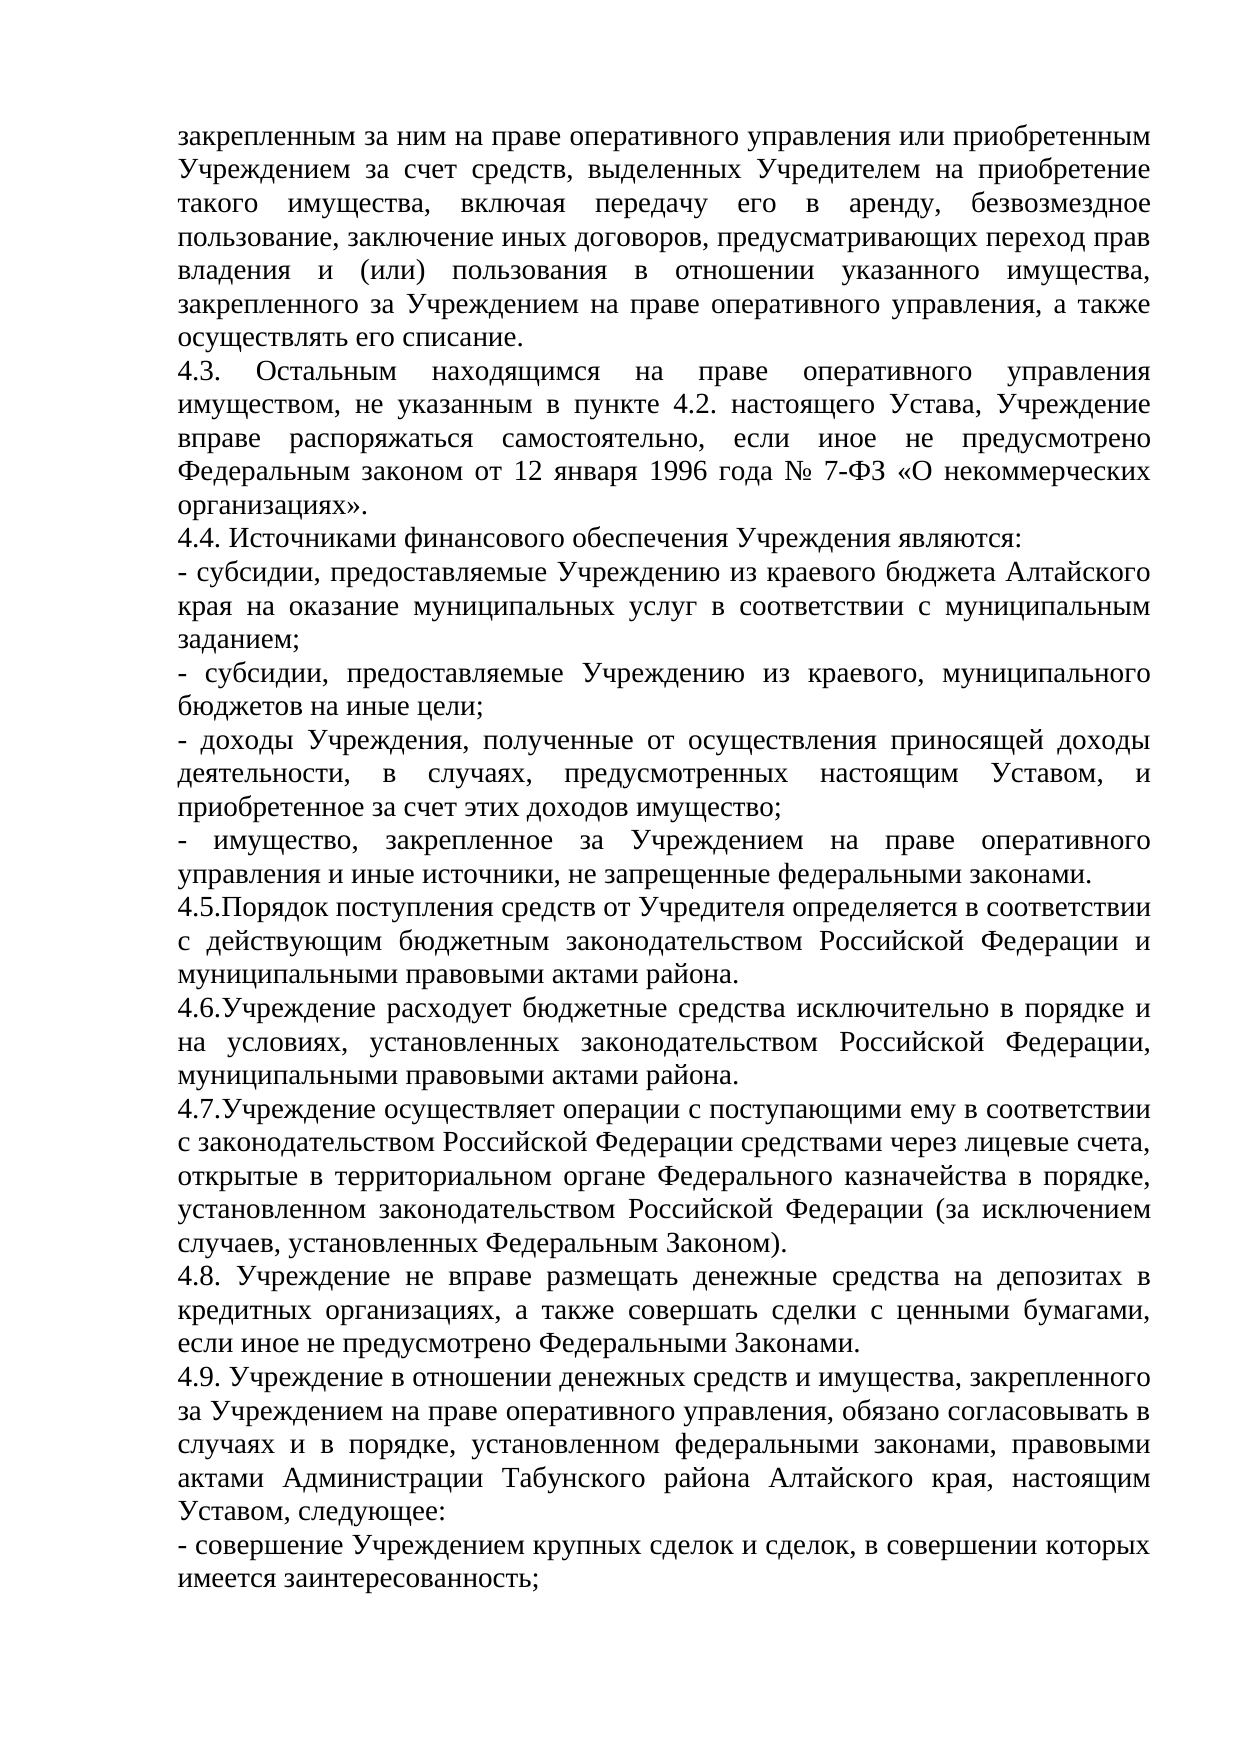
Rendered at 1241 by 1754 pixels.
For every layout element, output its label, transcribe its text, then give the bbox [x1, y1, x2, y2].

text 4.9. Учреждение в отношении денежных средств и имущества, закрепленного за Учреждением на праве оперативного управления, обязано согласовывать в случаях и в порядке, установленном федеральными законами, правовыми актами Администрации Табунского района Алтайского края, настоящим Уставом, следующее: [177, 1359, 1152, 1527]
text - субсидии, предоставляемые Учреждению из краевого бюджета Алтайского края на оказание муниципальных услуг в соответствии с муниципальным заданием; [177, 554, 1152, 655]
text 4.8. Учреждение не вправе размещать денежные средства на депозитах в кредитных организациях, а также совершать сделки с ценными бумагами, если иное не предусмотрено Федеральными Законами. [177, 1258, 1152, 1359]
text - субсидии, предоставляемые Учреждению из краевого, муниципального бюджетов на иные цели; [177, 655, 1152, 722]
text 4.6.Учреждение расходует бюджетные средства исключительно в порядке и на условиях, установленных законодательством Российской Федерации, муниципальными правовыми актами района. [177, 990, 1152, 1091]
text 4.4. Источниками финансового обеспечения Учреждения являются: [177, 521, 1152, 554]
text 4.5.Порядок поступления средств от Учредителя определяется в соответствии с действующим бюджетным законодательством Российской Федерации и муниципальными правовыми актами района. [177, 889, 1152, 990]
text - имущество, закрепленное за Учреждением на праве оперативного управления и иные источники, не запрещенные федеральными законами. [177, 822, 1152, 889]
text - совершение Учреждением крупных сделок и сделок, в совершении которых имеется заинтересованность; [177, 1527, 1152, 1594]
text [177, 118, 1152, 353]
text - доходы Учреждения, полученные от осуществления приносящей доходы деятельности, в случаях, предусмотренных настоящим Уставом, и приобретенное за счет этих доходов имущество; [177, 722, 1152, 822]
text 4.3. Остальным находящимся на праве оперативного управления имуществом, не указанным в пункте 4.2. настоящего Устава, Учреждение вправе распоряжаться самостоятельно, если иное не предусмотрено Федеральным законом от 12 января 1996 года № 7-ФЗ «О некоммерческих организациях». [177, 353, 1152, 521]
text 4.7.Учреждение осуществляет операции с поступающими ему в соответствии с законодательством Российской Федерации средствами через лицевые счета, открытые в территориальном органе Федерального казначейства в порядке, установленном законодательством Российской Федерации (за исключением случаев, установленных Федеральным Законом). [177, 1091, 1152, 1258]
